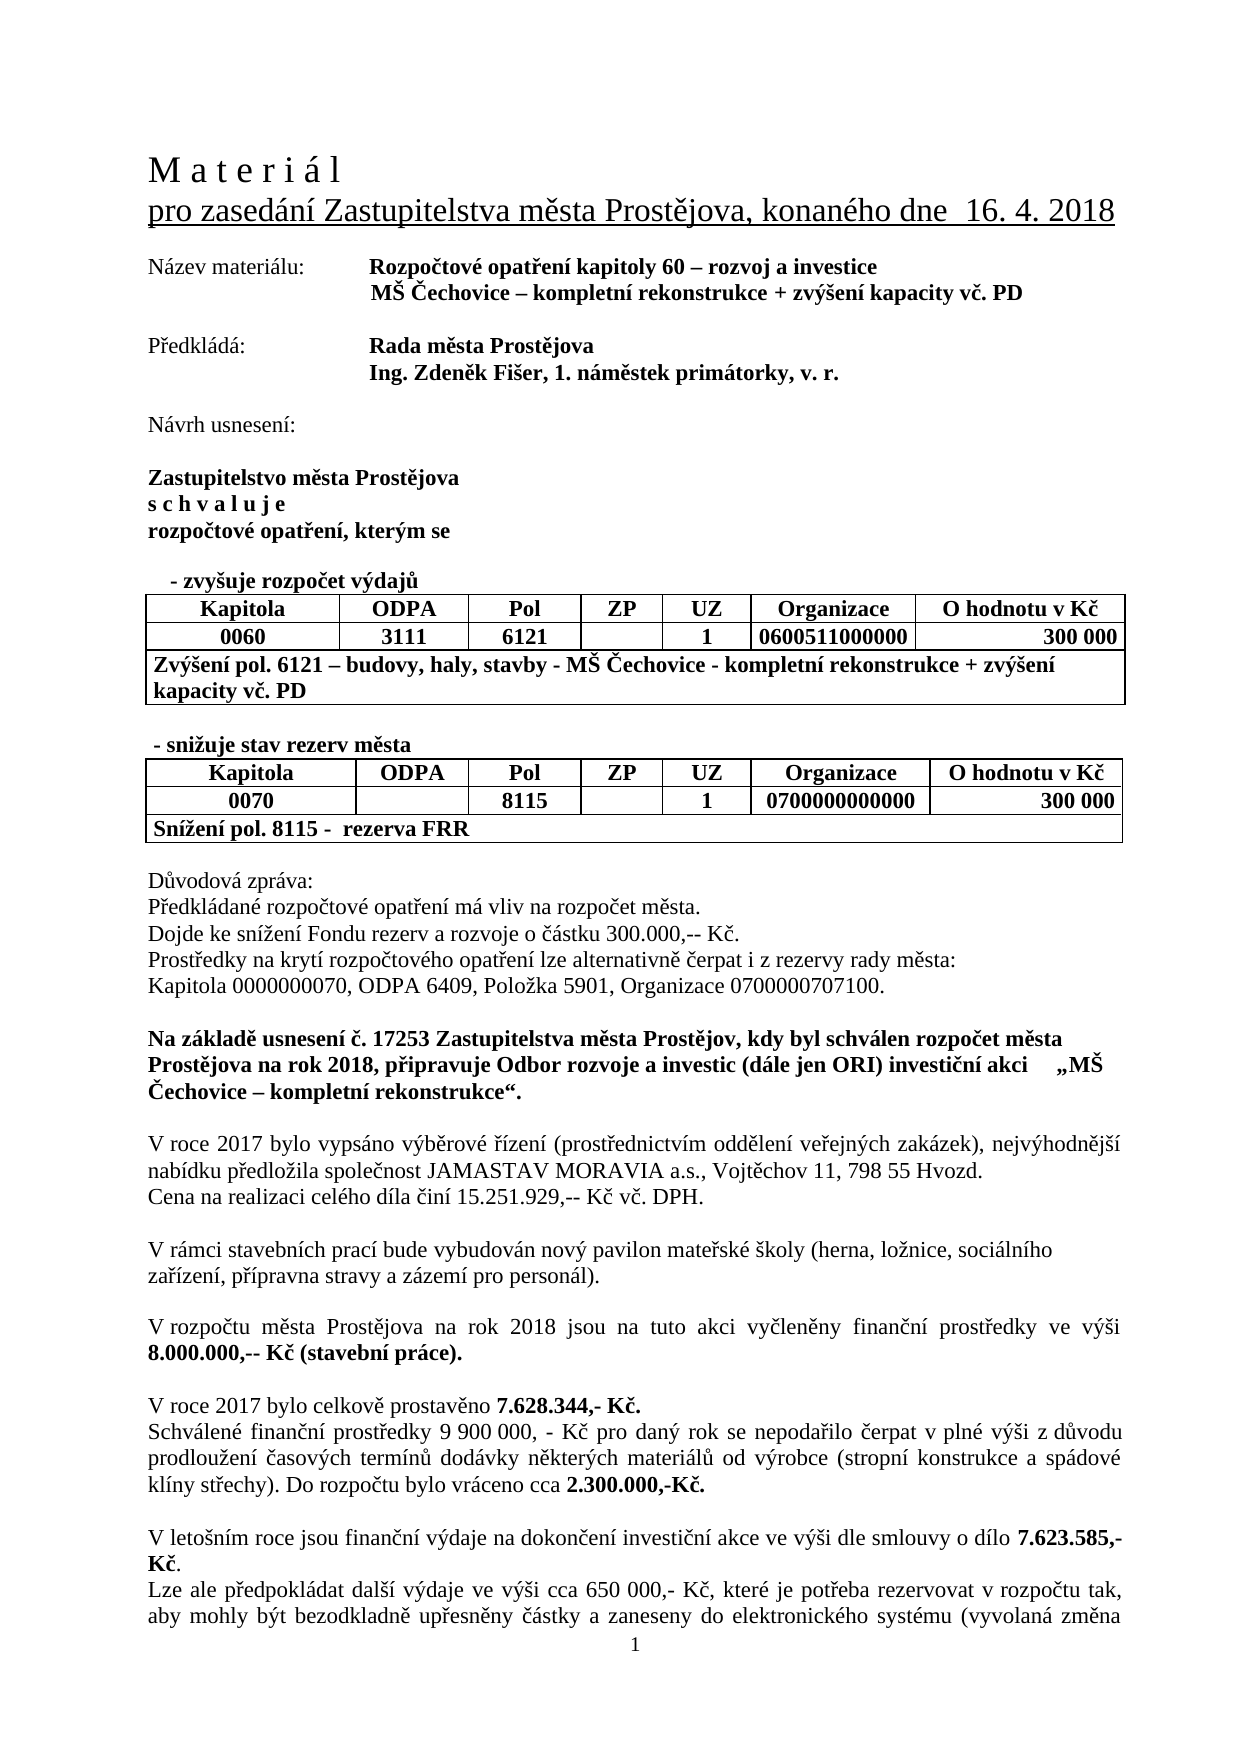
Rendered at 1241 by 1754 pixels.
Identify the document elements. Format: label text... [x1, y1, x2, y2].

table_header O hodnotu v Kč [916, 595, 1124, 621]
table_cell 0700000000000 [752, 787, 929, 814]
table_cell 3111 [340, 623, 468, 649]
text Kapitola 0000000070, ODPA 6409, Položka 5901, Organizace 0700000707100. [148, 972, 1122, 999]
table_cell 0070 [147, 787, 355, 814]
table_header ZP [582, 760, 662, 786]
table_header UZ [663, 595, 750, 621]
text V roce 2017 bylo vypsáno výběrové řízení (prostřednictvím oddělení veřejných zakázek), nejvýhodnější nabídku předložila společnost JAMASTAV MORAVIA a.s., Vojtěchov 11, 798 55 Hvozd. [148, 1131, 1122, 1183]
text Ing. Zdeněk Fišer, 1. náměstek primátorky, v. r. [148, 358, 1122, 385]
table_header UZ [663, 760, 750, 786]
text rozpočtové opatření, kterým se [148, 517, 1122, 543]
table_header Organizace [752, 760, 929, 786]
text pro zasedání Zastupitelstva města Prostějova, konaného dne 16. 4. 2018 [148, 191, 1122, 229]
table_cell 1 [663, 787, 750, 814]
text V rozpočtu města Prostějova na rok 2018 jsou na tuto akci vyčleněny finanční prostředky ve výši 8.000.000,-- Kč (stavební práce). [148, 1313, 1122, 1365]
table_header Kapitola [147, 760, 355, 786]
text Na základě usnesení č. 17253 Zastupitelstva města Prostějov, kdy byl schválen rozpočet města Prostějova na rok 2018, připravuje Odbor rozvoje a investic (dále jen ORI) investiční akci „MŠ Čechovice – kompletní rekonstrukce“. [148, 1025, 1122, 1104]
text Předkládané rozpočtové opatření má vliv na rozpočet města. [148, 893, 1122, 920]
table_header Organizace [752, 595, 915, 621]
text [148, 1576, 1122, 1629]
text M a t e r i á l [148, 148, 1122, 191]
text Důvodová zpráva: [148, 867, 1122, 893]
text V roce 2017 bylo celkově prostavěno 7.628.344,- Kč. [148, 1392, 1122, 1418]
table_header ODPA [340, 595, 468, 621]
table_cell 1 [663, 623, 750, 649]
table_cell Snížení pol. 8115 - rezerva FRR [147, 814, 1122, 842]
table_cell [357, 787, 468, 814]
text V rámci stavebních prací bude vybudován nový pavilon mateřské školy (herna, ložnice, sociálního zařízení, přípravna stravy a zázemí pro personál). [148, 1236, 1122, 1289]
text Prostředky na krytí rozpočtového opatření lze alternativně čerpat i z rezervy rady města: [148, 946, 1122, 972]
table_header ODPA [357, 760, 468, 786]
text Návrh usnesení: [148, 411, 1122, 438]
text - zvyšuje rozpočet výdajů [153, 567, 1122, 593]
table_cell 0600511000000 [752, 623, 915, 649]
text - snižuje stav rezerv města [153, 731, 1122, 758]
text V letošním roce jsou finanční výdaje na dokončení investiční akce ve výši dle smlouvy o dílo 7.623.585,- Kč. [148, 1523, 1122, 1576]
text Název materiálu: Rozpočtové opatření kapitoly 60 – rozvoj a investice [148, 253, 1122, 279]
table_cell Zvýšení pol. 6121 – budovy, haly, stavby - MŠ Čechovice - kompletní rekonstrukce + zvýšení kapacity vč. PD [147, 651, 1124, 703]
text Cena na realizaci celého díla činí 15.251.929,-- Kč vč. DPH. [148, 1183, 1122, 1209]
text MŠ Čechovice – kompletní rekonstrukce + zvýšení kapacity vč. PD [148, 279, 1122, 306]
table_header Pol [469, 760, 580, 786]
table_cell 6121 [469, 623, 580, 649]
text Schválené finanční prostředky 9 900 000, - Kč pro daný rok se nepodařilo čerpat v plné výši z důvodu prodloužení časových termínů dodávky některých materiálů od výrobce (stropní konstrukce a spádové klíny střechy). Do rozpočtu bylo vráceno cca 2.300.000,-Kč. [148, 1418, 1122, 1497]
table_header Kapitola [147, 595, 339, 621]
table_cell 0060 [147, 623, 339, 649]
text s c h v a l u j e [148, 490, 1122, 517]
table_header O hodnotu v Kč [931, 760, 1122, 786]
table_cell 300 000 [931, 786, 1122, 814]
text Zastupitelstvo města Prostějova [148, 464, 1122, 490]
table_cell [582, 623, 662, 649]
table_header Pol [469, 595, 580, 621]
text Předkládá: Rada města Prostějova [148, 332, 1122, 358]
table_cell 300 000 [916, 623, 1124, 649]
table_header ZP [582, 595, 662, 621]
table_cell 8115 [469, 787, 580, 814]
table_cell [582, 787, 662, 814]
text Dojde ke snížení Fondu rezerv a rozvoje o částku 300.000,-- Kč. [148, 920, 1122, 946]
